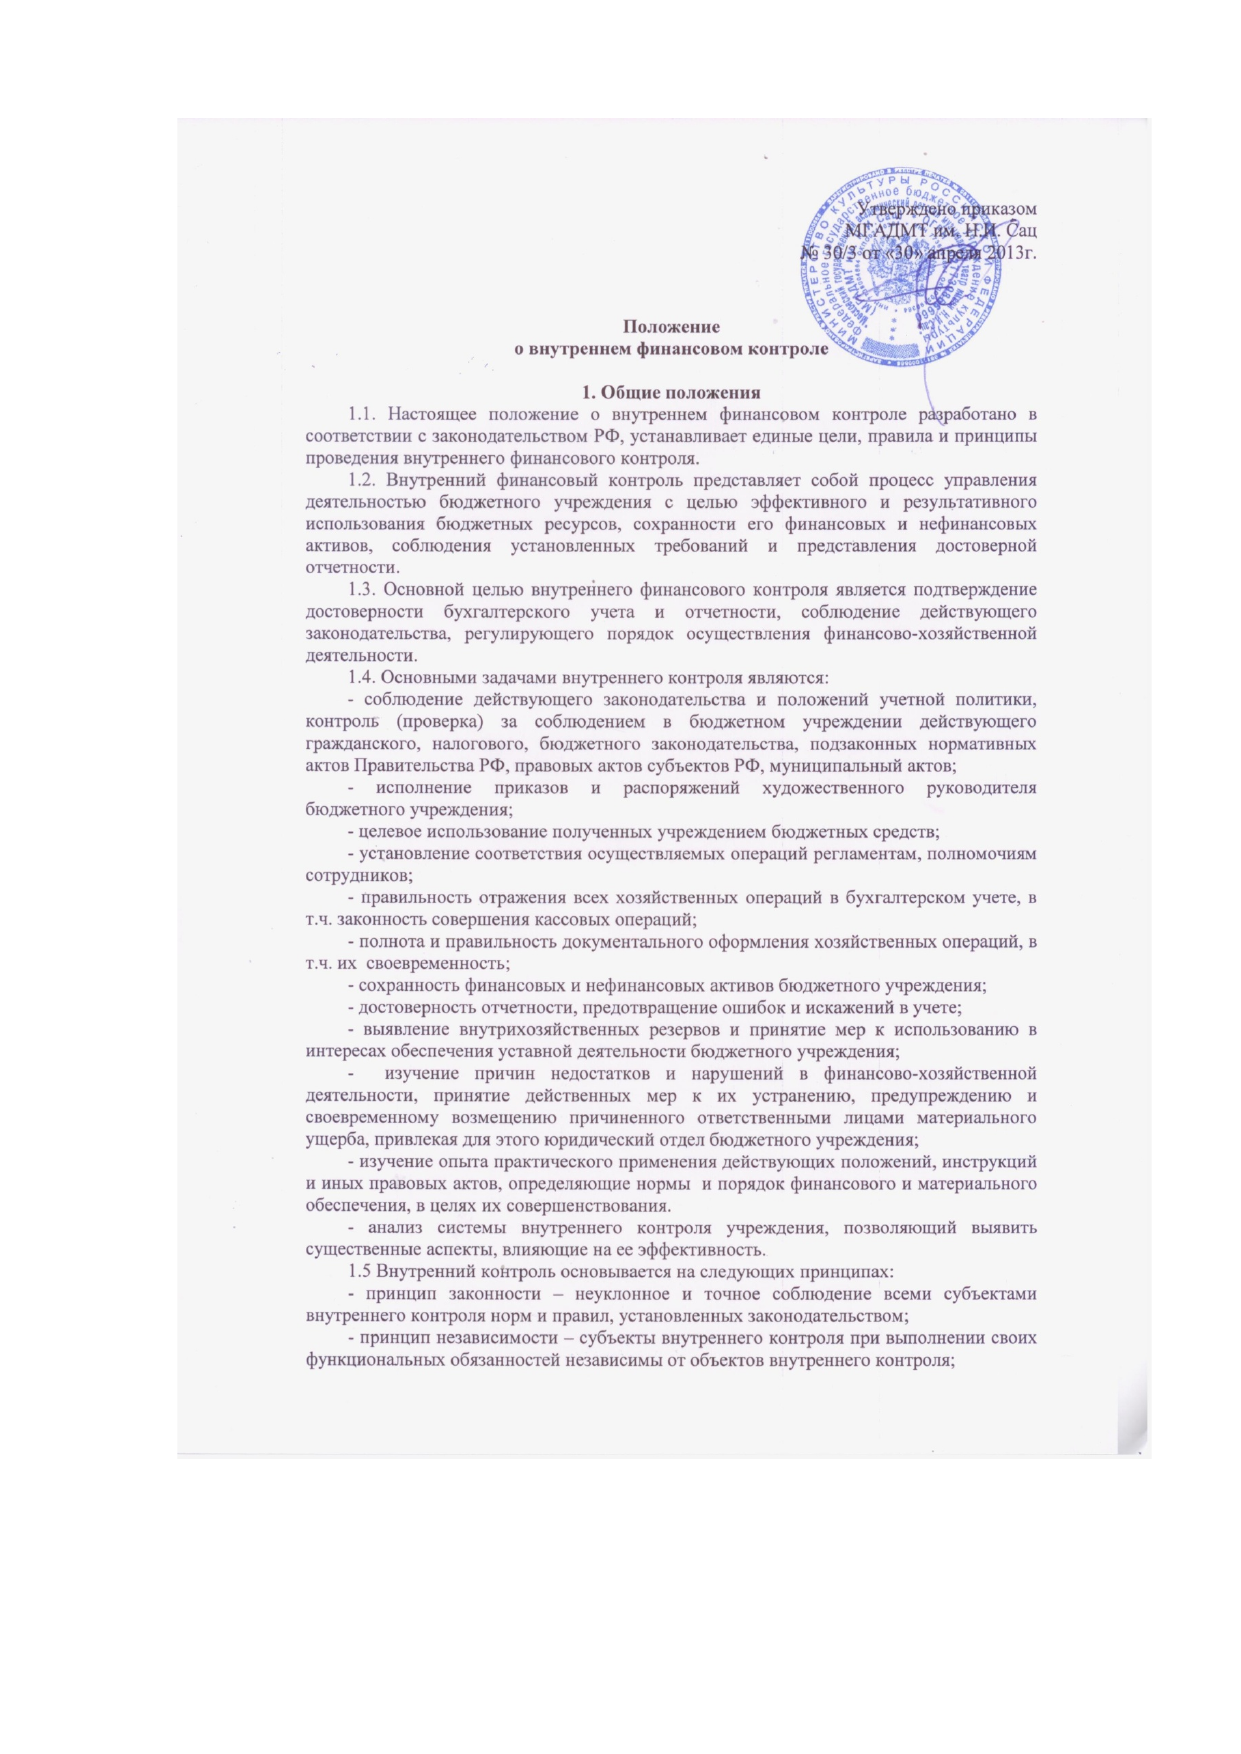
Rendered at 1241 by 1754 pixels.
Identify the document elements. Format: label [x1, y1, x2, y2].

picture [177, 118, 1152, 1459]
